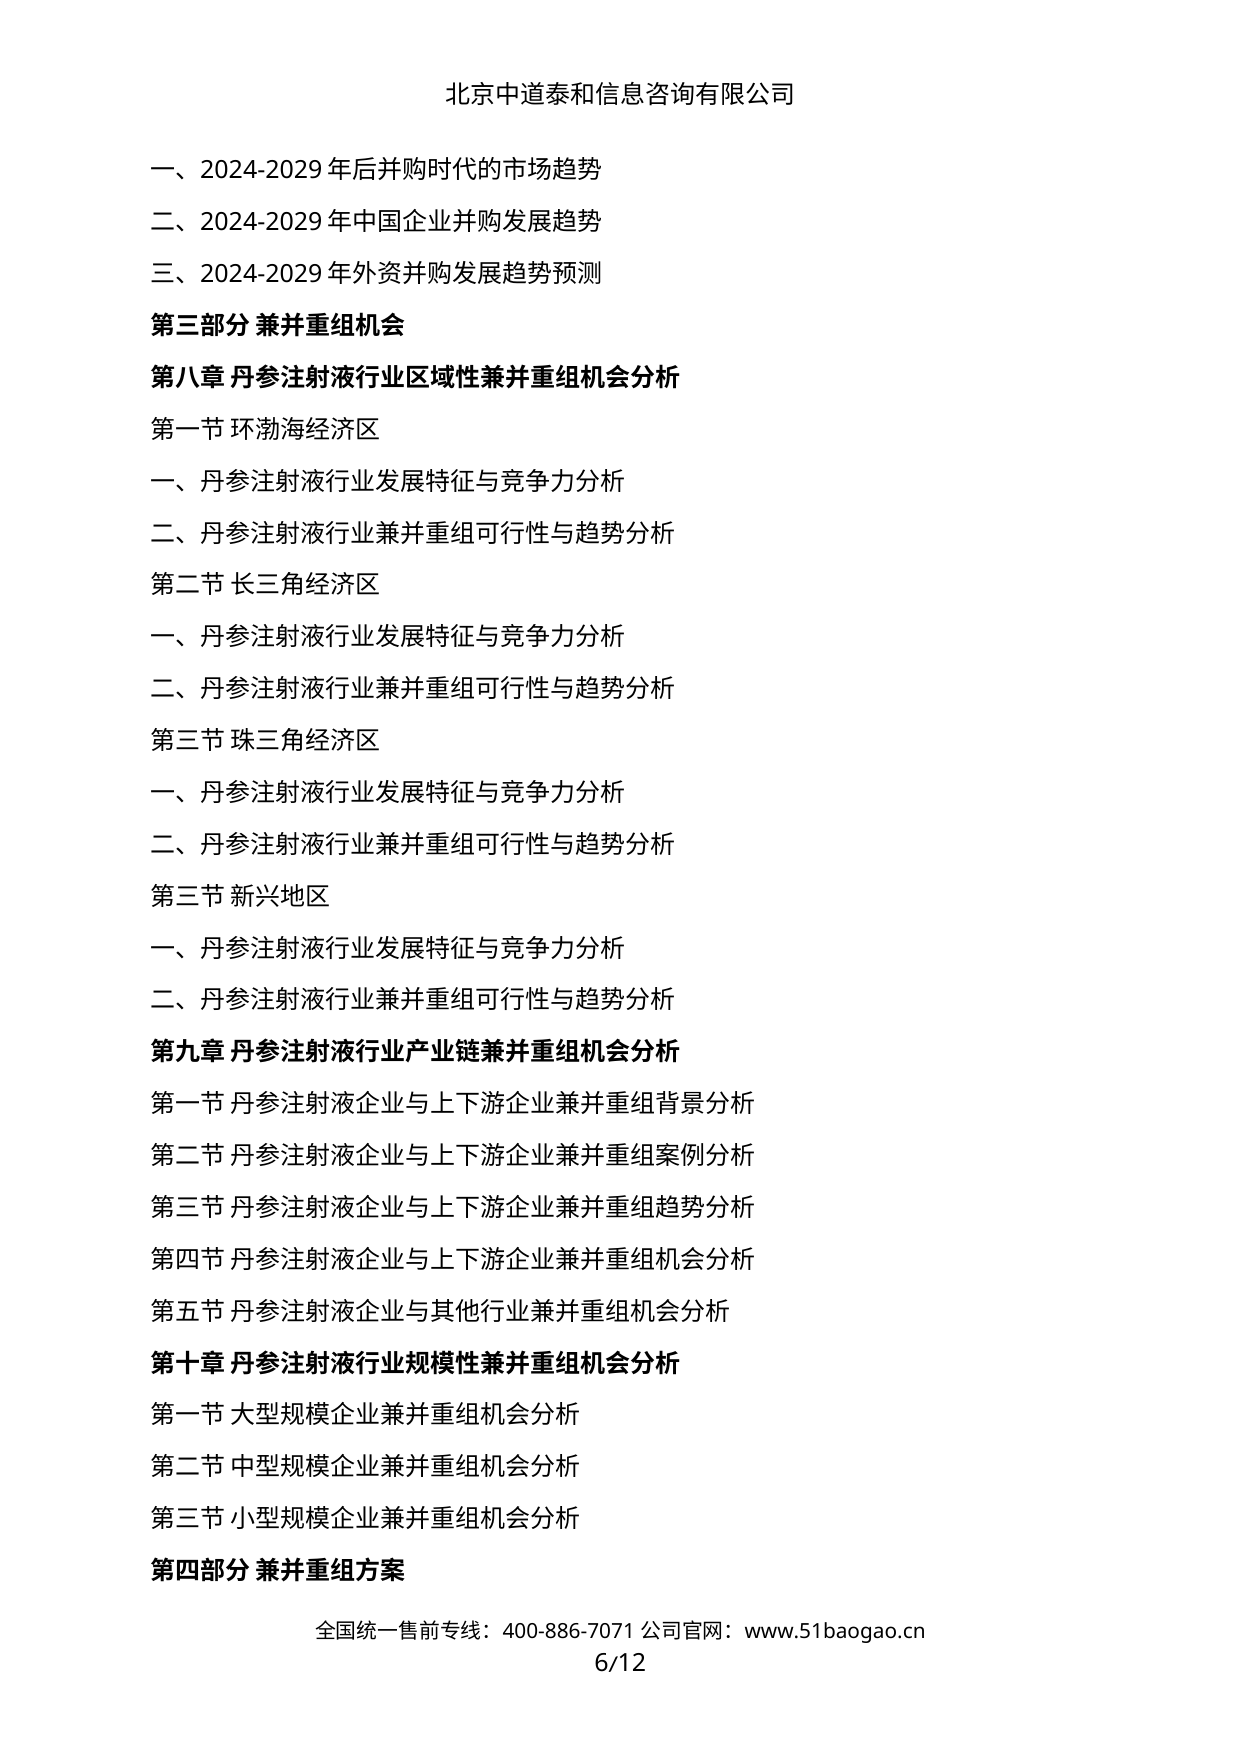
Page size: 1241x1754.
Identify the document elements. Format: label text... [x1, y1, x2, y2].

text 第十章 丹参注射液行业规模性兼并重组机会分析 [150, 1343, 1090, 1379]
text 第一节 环渤海经济区 [150, 409, 1090, 446]
text 第一节 大型规模企业兼并重组机会分析 [150, 1395, 1090, 1431]
text 第四部分 兼并重组方案 [150, 1551, 1090, 1587]
text 第四节 丹参注射液企业与上下游企业兼并重组机会分析 [150, 1239, 1090, 1276]
text 第二节 丹参注射液企业与上下游企业兼并重组案例分析 [150, 1136, 1090, 1172]
text 第三节 丹参注射液企业与上下游企业兼并重组趋势分析 [150, 1187, 1090, 1224]
text 第一节 丹参注射液企业与上下游企业兼并重组背景分析 [150, 1084, 1090, 1120]
text 二、丹参注射液行业兼并重组可行性与趋势分析 [150, 980, 1090, 1016]
text 第三节 珠三角经济区 [150, 721, 1090, 757]
text 第二节 中型规模企业兼并重组机会分析 [150, 1447, 1090, 1483]
text 第三节 小型规模企业兼并重组机会分析 [150, 1499, 1090, 1535]
text 三、2024-2029年外资并购发展趋势预测 [150, 254, 1090, 290]
text 第五节 丹参注射液企业与其他行业兼并重组机会分析 [150, 1291, 1090, 1327]
text 第三部分 兼并重组机会 [150, 306, 1090, 342]
text 一、丹参注射液行业发展特征与竞争力分析 [150, 617, 1090, 653]
text 第九章 丹参注射液行业产业链兼并重组机会分析 [150, 1032, 1090, 1068]
text 一、丹参注射液行业发展特征与竞争力分析 [150, 928, 1090, 964]
text 一、丹参注射液行业发展特征与竞争力分析 [150, 461, 1090, 497]
text 第三节 新兴地区 [150, 876, 1090, 912]
text 第二节 长三角经济区 [150, 565, 1090, 601]
text 一、丹参注射液行业发展特征与竞争力分析 [150, 772, 1090, 809]
text 二、丹参注射液行业兼并重组可行性与趋势分析 [150, 513, 1090, 549]
text 第八章 丹参注射液行业区域性兼并重组机会分析 [150, 357, 1090, 394]
text 二、2024-2029年中国企业并购发展趋势 [150, 202, 1090, 238]
text 一、2024-2029年后并购时代的市场趋势 [150, 150, 1090, 186]
text 二、丹参注射液行业兼并重组可行性与趋势分析 [150, 824, 1090, 861]
text 二、丹参注射液行业兼并重组可行性与趋势分析 [150, 669, 1090, 705]
